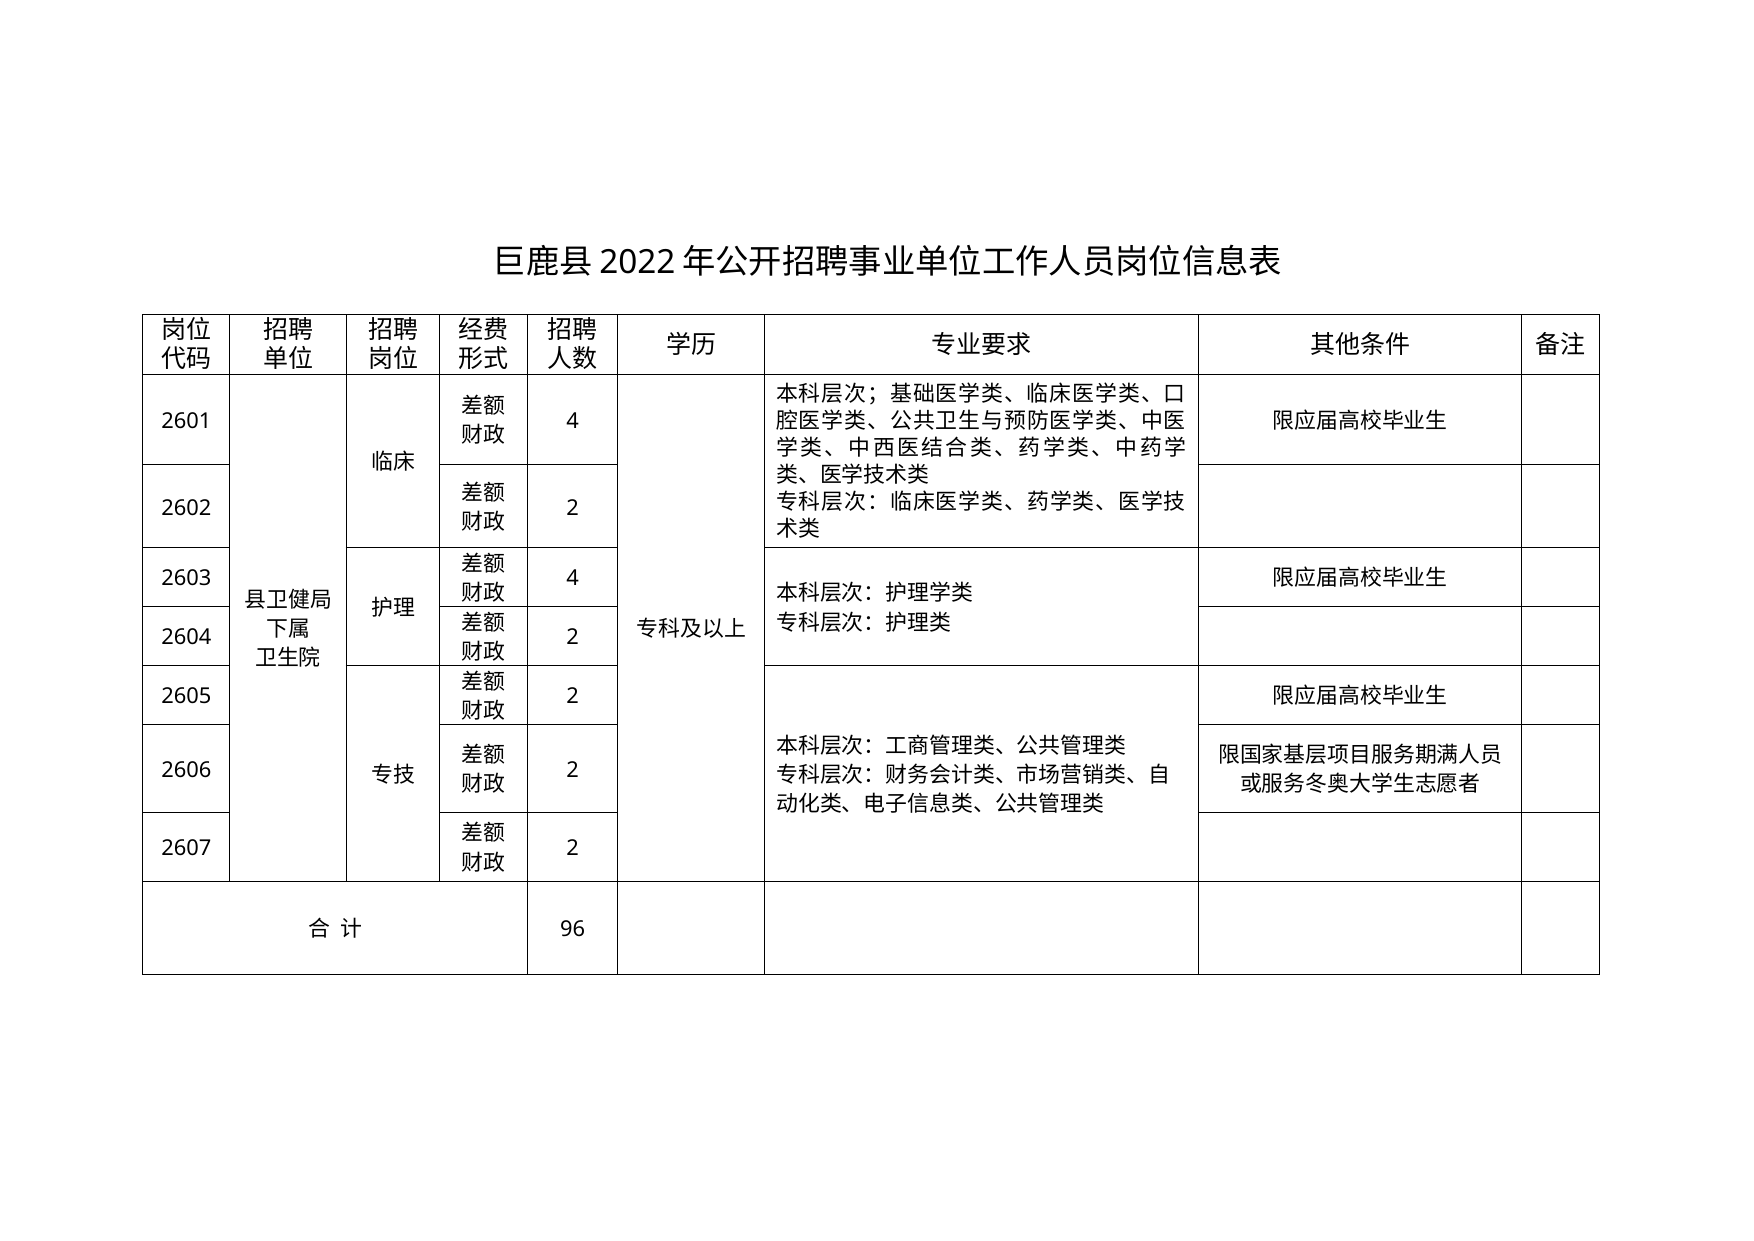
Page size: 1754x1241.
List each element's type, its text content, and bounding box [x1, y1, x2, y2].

table_cell 2604 [143, 607, 229, 665]
table_cell 差额 财政 [440, 666, 527, 724]
table_cell 4 [528, 375, 617, 464]
table_cell [765, 882, 1198, 973]
table_cell 2606 [143, 725, 229, 812]
table_cell 临床 [347, 375, 439, 547]
table_cell [1199, 813, 1521, 881]
table_header 经费 形式 [440, 315, 527, 374]
table_cell 限应届高校毕业生 [1199, 666, 1521, 724]
table_cell 专技 [347, 666, 439, 881]
table_cell 2602 [143, 465, 229, 547]
table_cell [1522, 666, 1599, 724]
table_cell [1199, 465, 1521, 547]
table_cell 2 [528, 607, 617, 665]
table_cell 差额 财政 [440, 725, 527, 812]
table_cell [1522, 548, 1599, 606]
table_cell [618, 882, 764, 973]
table_cell [1522, 882, 1599, 973]
table_cell [1522, 607, 1599, 665]
table_header 招聘 单位 [230, 315, 346, 374]
table_cell 2601 [143, 375, 229, 464]
table_cell [1522, 813, 1599, 881]
table_cell 限应届高校毕业生 [1199, 375, 1521, 464]
table_cell 4 [528, 548, 617, 606]
table_cell 96 [528, 882, 617, 973]
table_cell 差额 财政 [440, 465, 527, 547]
table_cell 差额 财政 [440, 607, 527, 665]
table_cell 2 [528, 725, 617, 812]
table_cell 差额 财政 [440, 375, 527, 464]
table_cell [1199, 607, 1521, 665]
table_cell 限应届高校毕业生 [1199, 548, 1521, 606]
table_cell 差额 财政 [440, 813, 527, 881]
table_cell 2603 [143, 548, 229, 606]
table_cell 本科层次；基础医学类、临床医学类、口腔医学类、公共卫生与预防医学类、中医学类、中西医结合类、药学类、中药学类、医学技术类 专科层次：临床医学类、药学类、医学技术类 [765, 375, 1198, 547]
text 巨鹿县2022年公开招聘事业单位工作人员岗位信息表 [165, 226, 1600, 293]
table_header 其他条件 [1199, 315, 1521, 374]
table_cell 2 [528, 666, 617, 724]
table_cell 本科层次：工商管理类、公共管理类 专科层次：财务会计类、市场营销类、自动化类、电子信息类、公共管理类 [765, 666, 1198, 881]
table_header 招聘 人数 [528, 315, 617, 374]
table_cell 合 计 [143, 882, 527, 973]
table_cell [1522, 375, 1599, 464]
table_cell 限国家基层项目服务期满人员或服务冬奥大学生志愿者 [1199, 725, 1521, 812]
table_header 专业要求 [765, 315, 1198, 374]
table_cell 县卫健局下属 卫生院 [230, 375, 346, 881]
table_cell 2605 [143, 666, 229, 724]
table_cell [1199, 882, 1521, 973]
table_cell 2 [528, 813, 617, 881]
table_header 岗位 代码 [143, 315, 229, 374]
table_cell 2607 [143, 813, 229, 881]
table_header 招聘 岗位 [347, 315, 439, 374]
table_header 学历 [618, 315, 764, 374]
table_cell 2 [528, 465, 617, 547]
table_cell [1522, 465, 1599, 547]
table_cell 本科层次：护理学类 专科层次：护理类 [765, 548, 1198, 665]
table_cell 专科及以上 [618, 375, 764, 881]
table_cell [1522, 725, 1599, 812]
table_cell 护理 [347, 548, 439, 665]
table_cell 差额 财政 [440, 548, 527, 606]
table_header 备注 [1522, 315, 1599, 374]
